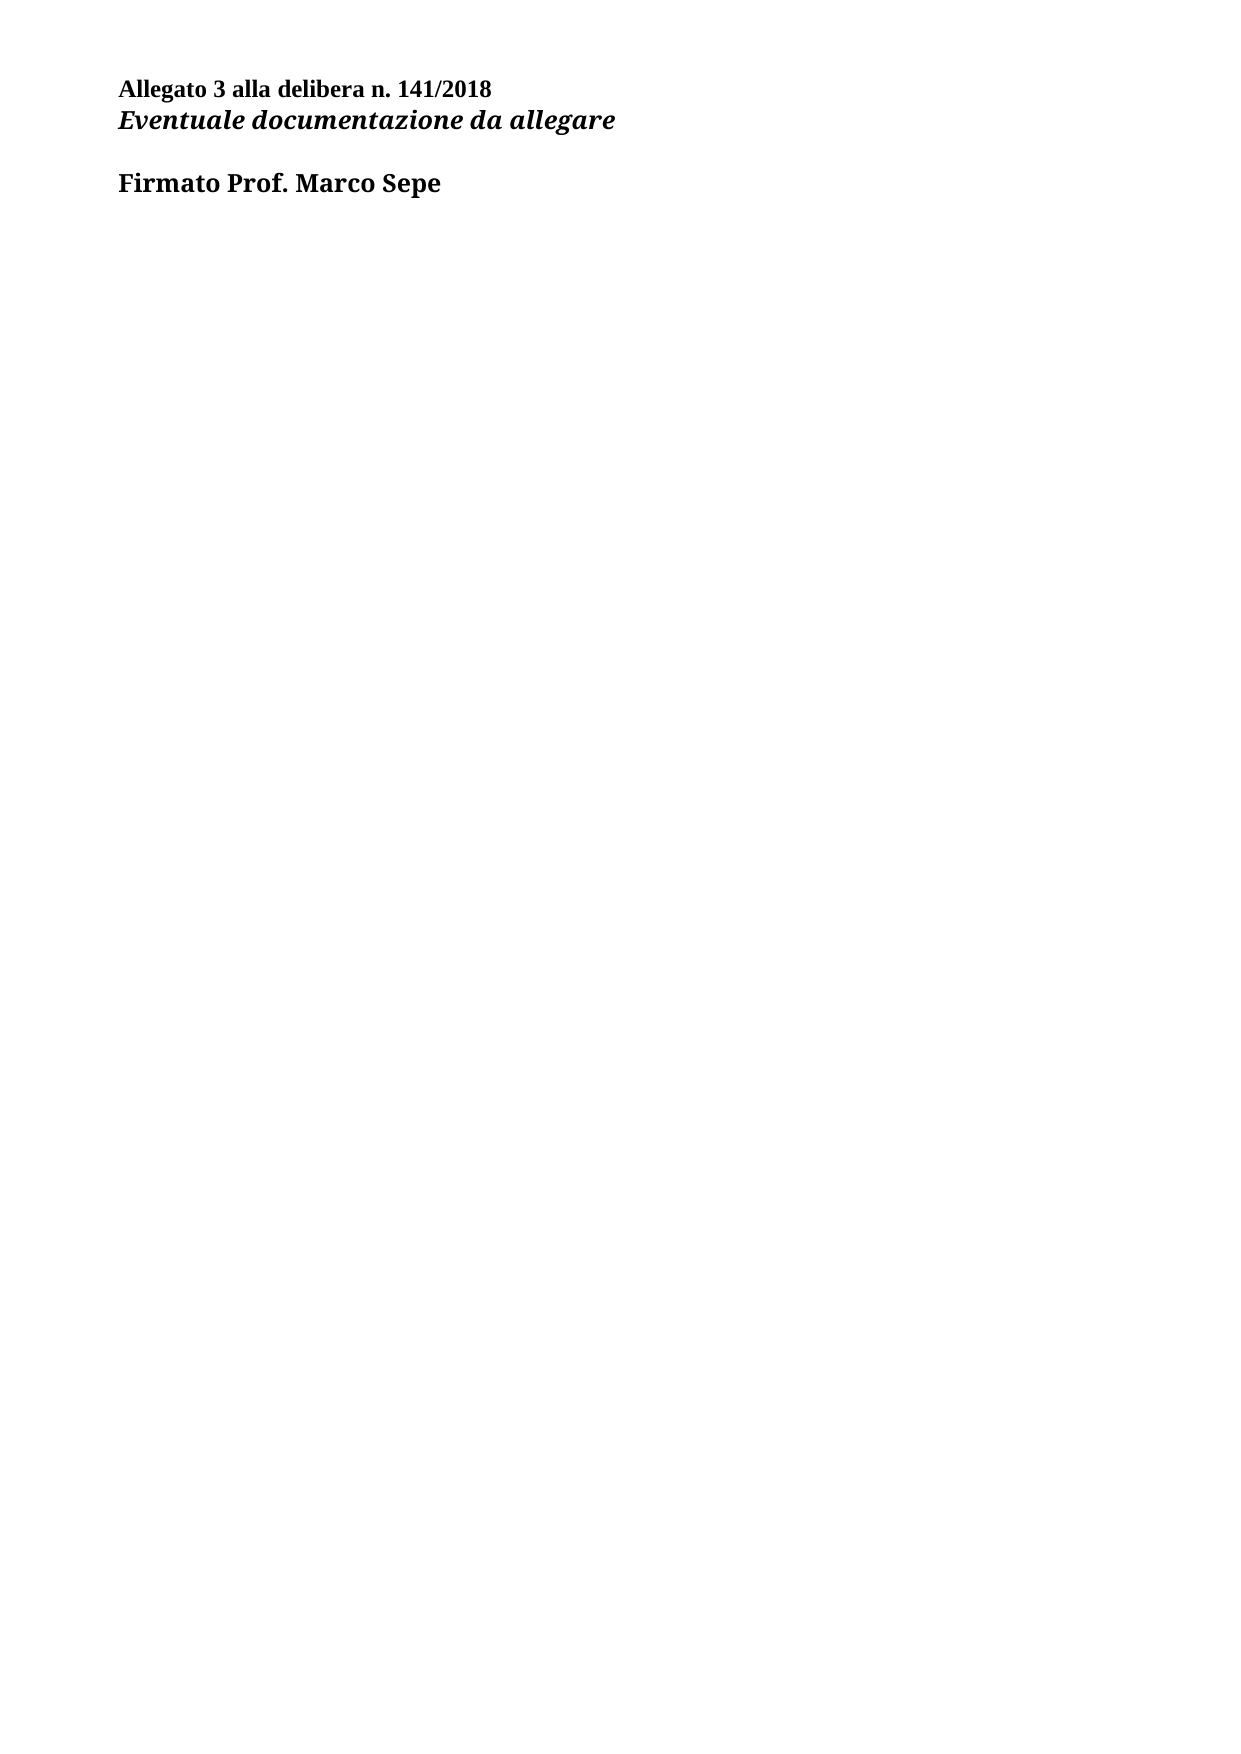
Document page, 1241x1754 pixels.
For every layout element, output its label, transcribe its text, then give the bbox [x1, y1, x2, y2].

text Firmato Prof. Marco Sepe [118, 166, 1122, 200]
text Eventuale documentazione da allegare [118, 102, 1122, 137]
